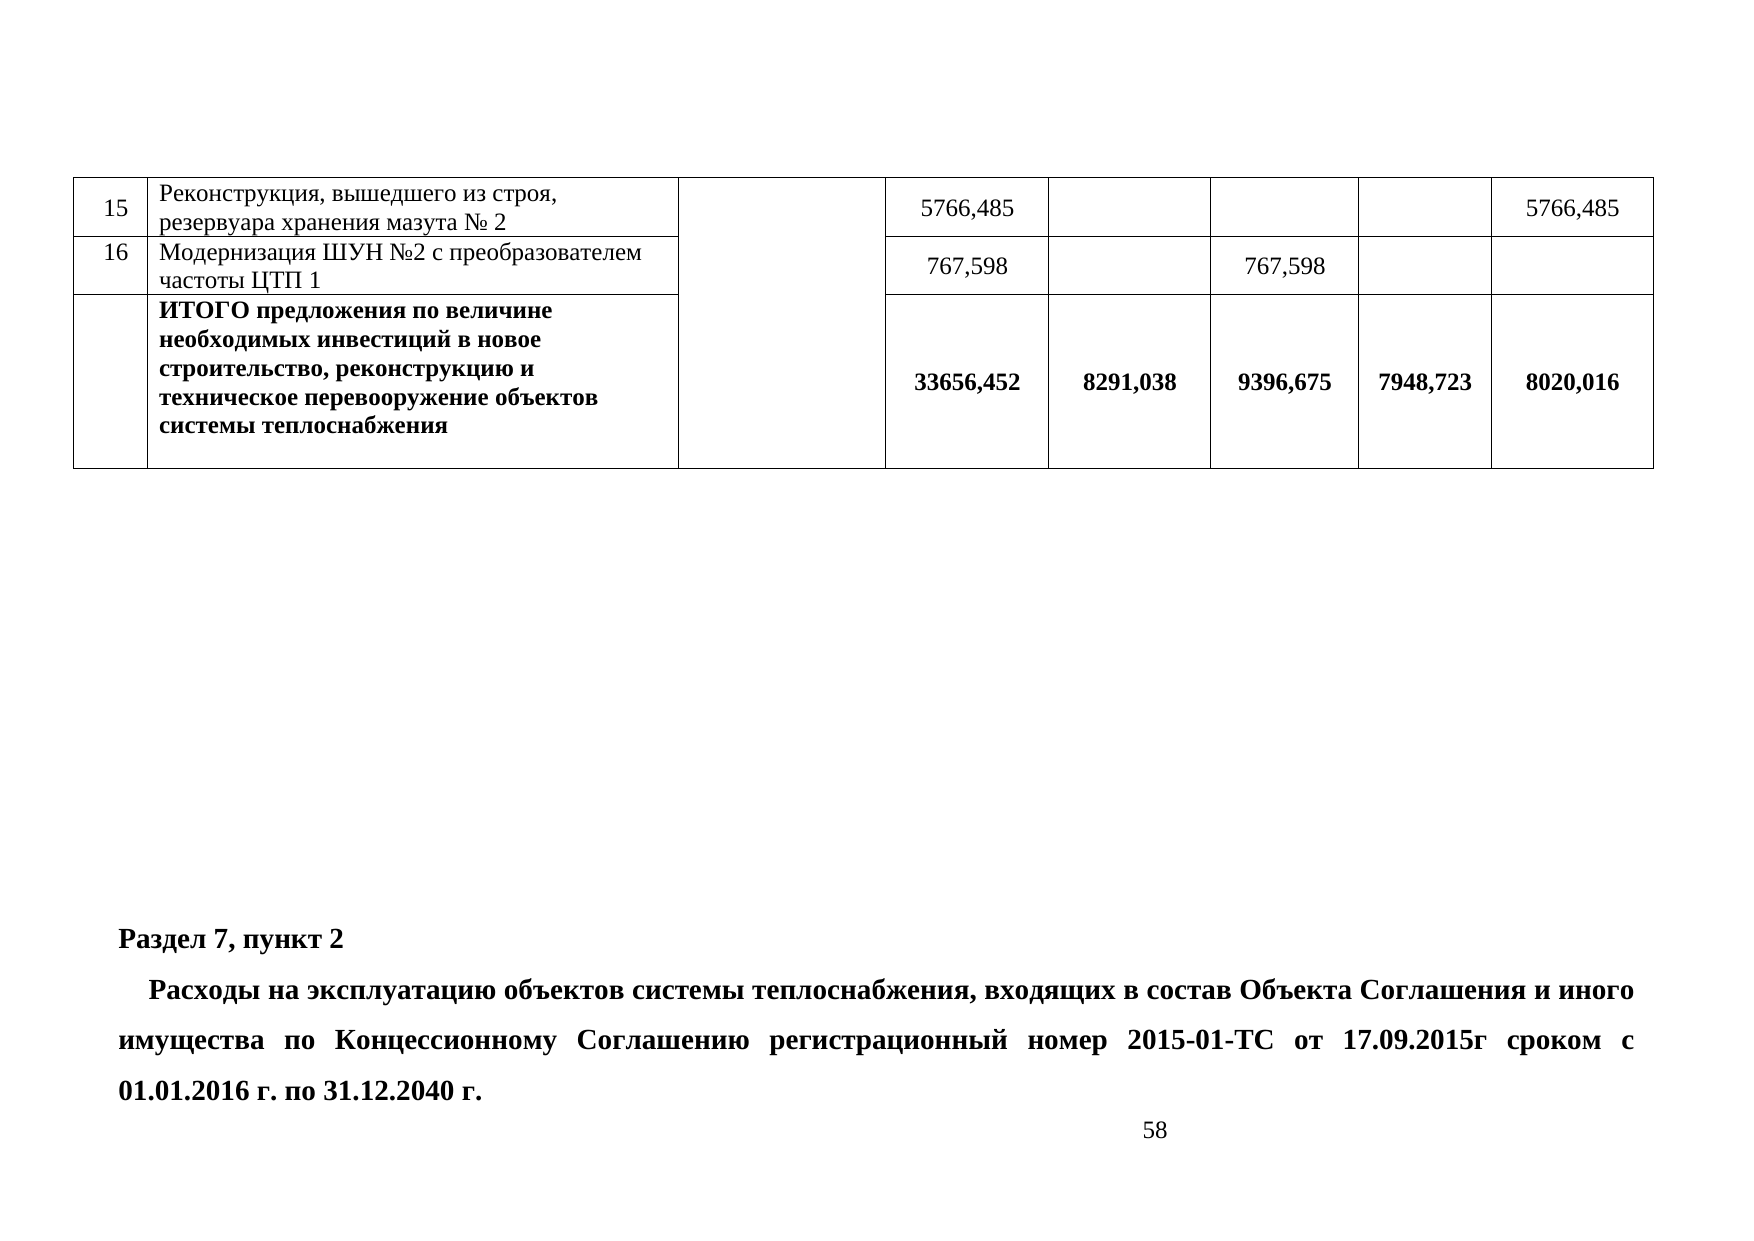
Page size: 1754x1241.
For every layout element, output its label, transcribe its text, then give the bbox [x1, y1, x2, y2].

text Раздел 7, пункт 2 [118, 922, 1636, 955]
table_cell [1049, 237, 1210, 294]
text Расходы на эксплуатацию объектов системы теплоснабжения, входящих в состав Объекта Соглашения и иного имущества по Концессионному Соглашению регистрационный номер 2015-01-ТС от 17.09.2015г сроком с 01.01.2016 г. по 31.12.2040 г. [118, 972, 1636, 1106]
table_cell 7948,723 [1359, 295, 1491, 468]
table_cell [1492, 237, 1653, 294]
table_cell 8291,038 [1049, 295, 1210, 468]
table_cell 33656,452 [886, 295, 1048, 468]
table_cell 16 [74, 237, 147, 294]
table_cell 8020,016 [1492, 295, 1653, 468]
table_cell Реконструкция, вышедшего из строя, резервуара хранения мазута № 2 [148, 178, 678, 236]
table_cell 9396,675 [1211, 295, 1358, 468]
table_cell [1049, 178, 1210, 236]
table_cell [1359, 178, 1491, 236]
table_cell [74, 295, 147, 468]
table_cell 767,598 [886, 237, 1048, 294]
table_cell [679, 178, 885, 468]
table_cell 5766,485 [886, 178, 1048, 236]
table_cell [1211, 178, 1358, 236]
table_cell 15 [74, 178, 147, 236]
table_cell [1359, 237, 1491, 294]
table_cell ИТОГО предложения по величине необходимых инвестиций в новое строительство, реконструкцию и техническое перевооружение объектов системы теплоснабжения [148, 295, 678, 468]
table_cell 5766,485 [1492, 178, 1653, 236]
table_cell 767,598 [1211, 237, 1358, 294]
table_cell Модернизация ШУН №2 с преобразователем частоты ЦТП 1 [148, 237, 678, 294]
